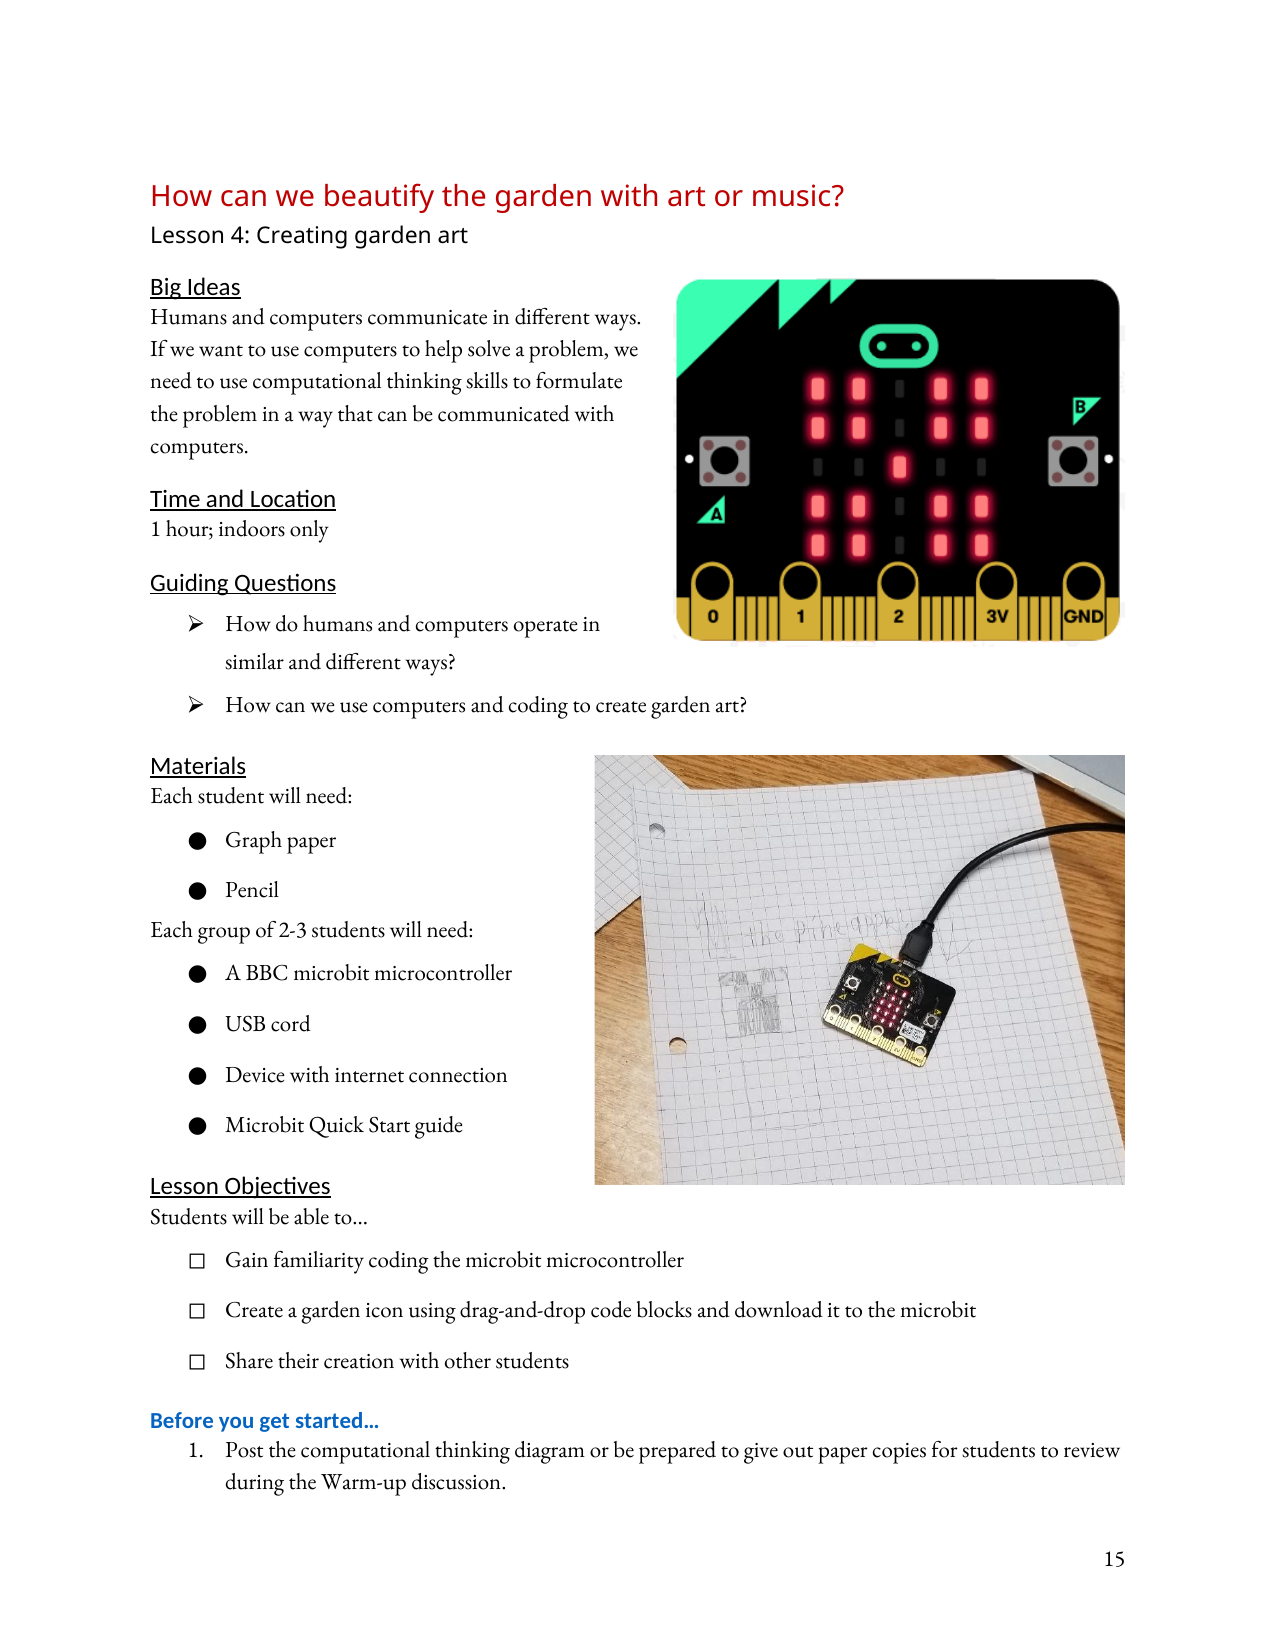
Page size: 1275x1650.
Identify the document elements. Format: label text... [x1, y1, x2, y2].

text 1 hour; indoors only [150, 514, 673, 544]
text Humans and computers communicate in different ways. If we want to use computers to help solve a problem, we need to use computational thinking skills to formulate the problem in a way that can be communicated with computers. [150, 301, 673, 460]
list Post the computational thinking diagram or be prepared to give out paper copies for students to review during the Warm-up discussion. [187, 1434, 1125, 1496]
list Gain familiarity coding the microbit microcontroller [187, 1233, 1125, 1280]
text Each student will need: [150, 781, 594, 811]
list Microbit Quick Start guide [187, 1099, 594, 1146]
text Materials [150, 750, 1125, 781]
list A BBC microbit microcontroller [187, 947, 594, 994]
list How can we use computers and coding to create garden art? [187, 679, 1125, 726]
subtitle Lesson 4: Creating garden art [150, 219, 1125, 250]
list Device with internet connection [187, 1048, 594, 1095]
text Lesson Objectives [150, 1170, 1125, 1201]
list How do humans and computers operate in similar and different ways? [187, 597, 1125, 676]
text Time and Location [150, 483, 673, 514]
text Each group of 2-3 students will need: [150, 914, 594, 944]
list Graph paper [187, 813, 594, 860]
text Before you get started… [150, 1406, 1125, 1434]
text Big Ideas [150, 271, 1125, 301]
picture [594, 755, 1125, 1185]
picture [673, 276, 1125, 647]
list Pencil [187, 864, 594, 911]
text Guiding Questions [150, 567, 673, 597]
list USB cord [187, 997, 594, 1044]
list Share their creation with other students [187, 1334, 1125, 1382]
text Students will be able to… [150, 1201, 1125, 1231]
subtitle How can we beautify the garden with art or music? [150, 175, 1125, 215]
list Create a garden icon using drag-and-drop code blocks and download it to the microbit [187, 1284, 1125, 1331]
